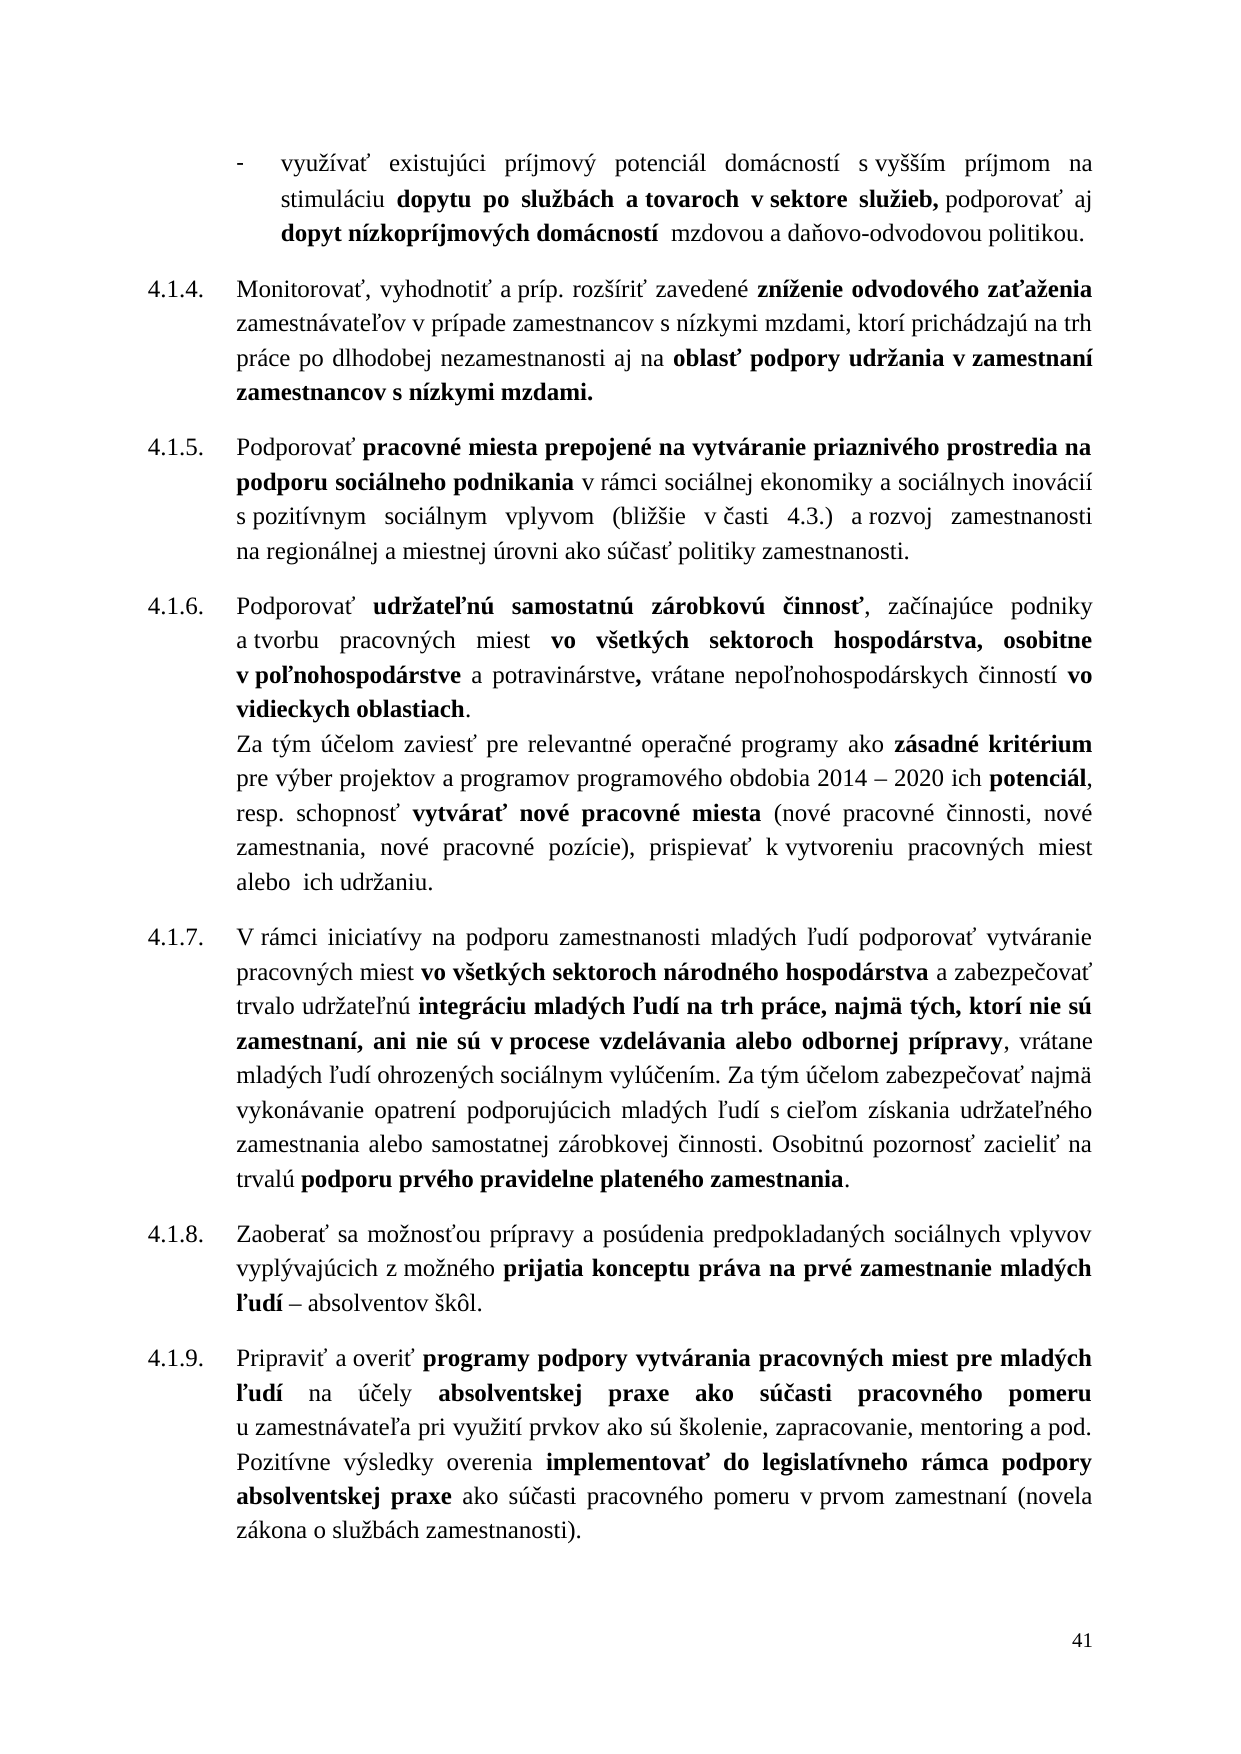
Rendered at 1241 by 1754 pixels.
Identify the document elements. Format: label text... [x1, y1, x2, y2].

list využívať existujúci príjmový potenciál domácností s vyšším príjmom na stimuláciu dopytu po službách a tovaroch v sektore služieb, podporovať aj dopyt nízkopríjmových domácností mzdovou a daňovo-odvodovou politikou. [236, 148, 1093, 247]
list Za tým účelom zaviesť pre relevantné operačné programy ako zásadné kritérium pre výber projektov a programov programového obdobia 2014 – 2020 ich potenciál, resp. schopnosť vytvárať nové pracovné miesta (nové pracovné činnosti, nové zamestnania, nové pracovné pozície), prispievať k vytvoreniu pracovných miest alebo ich udržaniu. [236, 729, 1093, 896]
list Podporovať pracovné miesta prepojené na vytváranie priaznivého prostredia na podporu sociálneho podnikania v rámci sociálnej ekonomiky a sociálnych inovácií s pozitívnym sociálnym vplyvom (bližšie v časti 4.3.) a rozvoj zamestnanosti na regionálnej a miestnej úrovni ako súčasť politiky zamestnanosti. [148, 432, 1093, 564]
list V rámci iniciatívy na podporu zamestnanosti mladých ľudí podporovať vytváranie pracovných miest vo všetkých sektoroch národného hospodárstva a zabezpečovať trvalo udržateľnú integráciu mladých ľudí na trh práce, najmä tých, ktorí nie sú zamestnaní, ani nie sú v procese vzdelávania alebo odbornej prípravy, vrátane mladých ľudí ohrozených sociálnym vylúčením. Za tým účelom zabezpečovať najmä vykonávanie opatrení podporujúcich mladých ľudí s cieľom získania udržateľného zamestnania alebo samostatnej zárobkovej činnosti. Osobitnú pozornosť zacieliť na trvalú podporu prvého pravidelne plateného zamestnania. [148, 922, 1093, 1192]
list Podporovať udržateľnú samostatnú zárobkovú činnosť, začínajúce podniky a tvorbu pracovných miest vo všetkých sektoroch hospodárstva, osobitne v poľnohospodárstve a potravinárstve, vrátane nepoľnohospodárskych činností vo vidieckych oblastiach. [148, 591, 1093, 723]
list Monitorovať, vyhodnotiť a príp. rozšíriť zavedené zníženie odvodového zaťaženia zamestnávateľov v prípade zamestnancov s nízkymi mzdami, ktorí prichádzajú na trh práce po dlhodobej nezamestnanosti aj na oblasť podpory udržania v zamestnaní zamestnancov s nízkymi mzdami. [148, 274, 1093, 406]
list Zaoberať sa možnosťou prípravy a posúdenia predpokladaných sociálnych vplyvov vyplývajúcich z možného prijatia konceptu práva na prvé zamestnanie mladých ľudí – absolventov škôl. [148, 1219, 1093, 1317]
list Pripraviť a overiť programy podpory vytvárania pracovných miest pre mladých ľudí na účely absolventskej praxe ako súčasti pracovného pomeru u zamestnávateľa pri využití prvkov ako sú školenie, zapracovanie, mentoring a pod. Pozitívne výsledky overenia implementovať do legislatívneho rámca podpory absolventskej praxe ako súčasti pracovného pomeru v prvom zamestnaní (novela zákona o službách zamestnanosti). [148, 1343, 1093, 1544]
